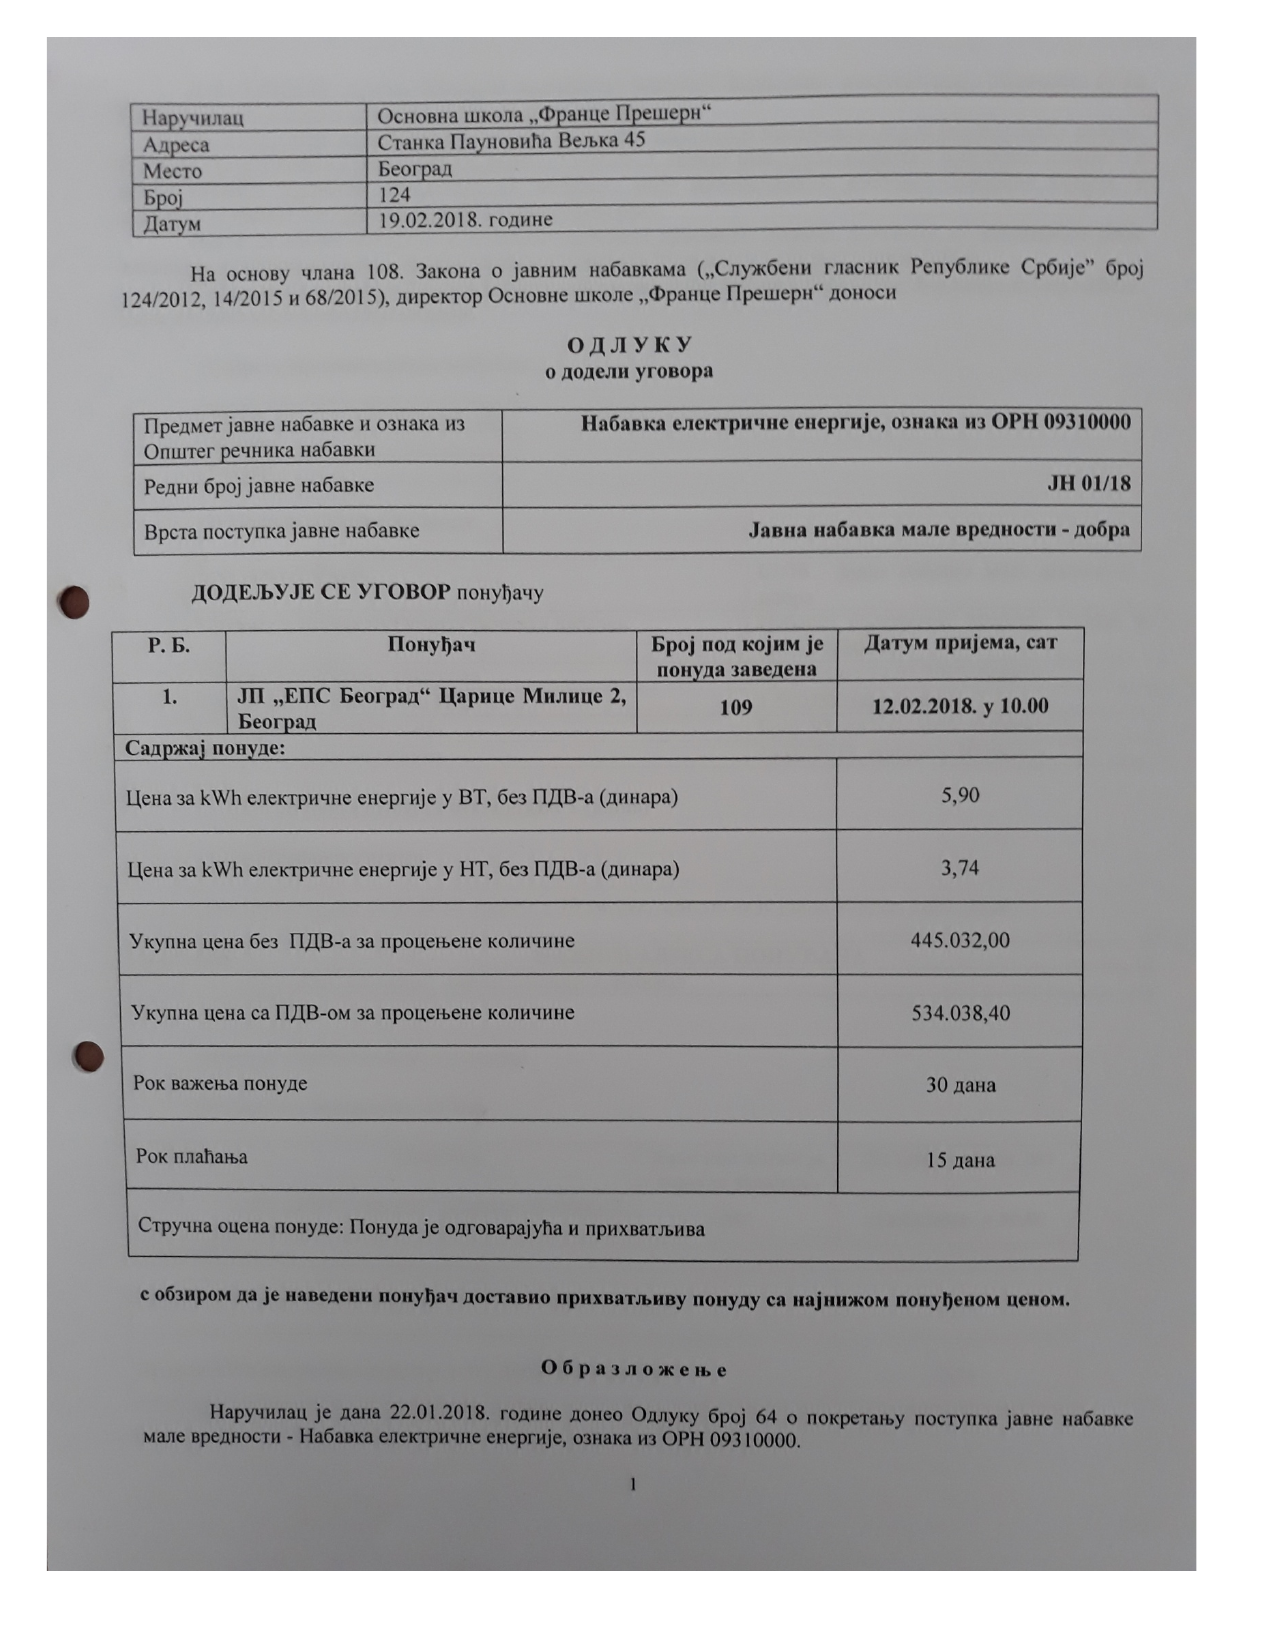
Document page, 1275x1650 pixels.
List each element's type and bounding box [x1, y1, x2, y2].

picture [46, 37, 1197, 1571]
